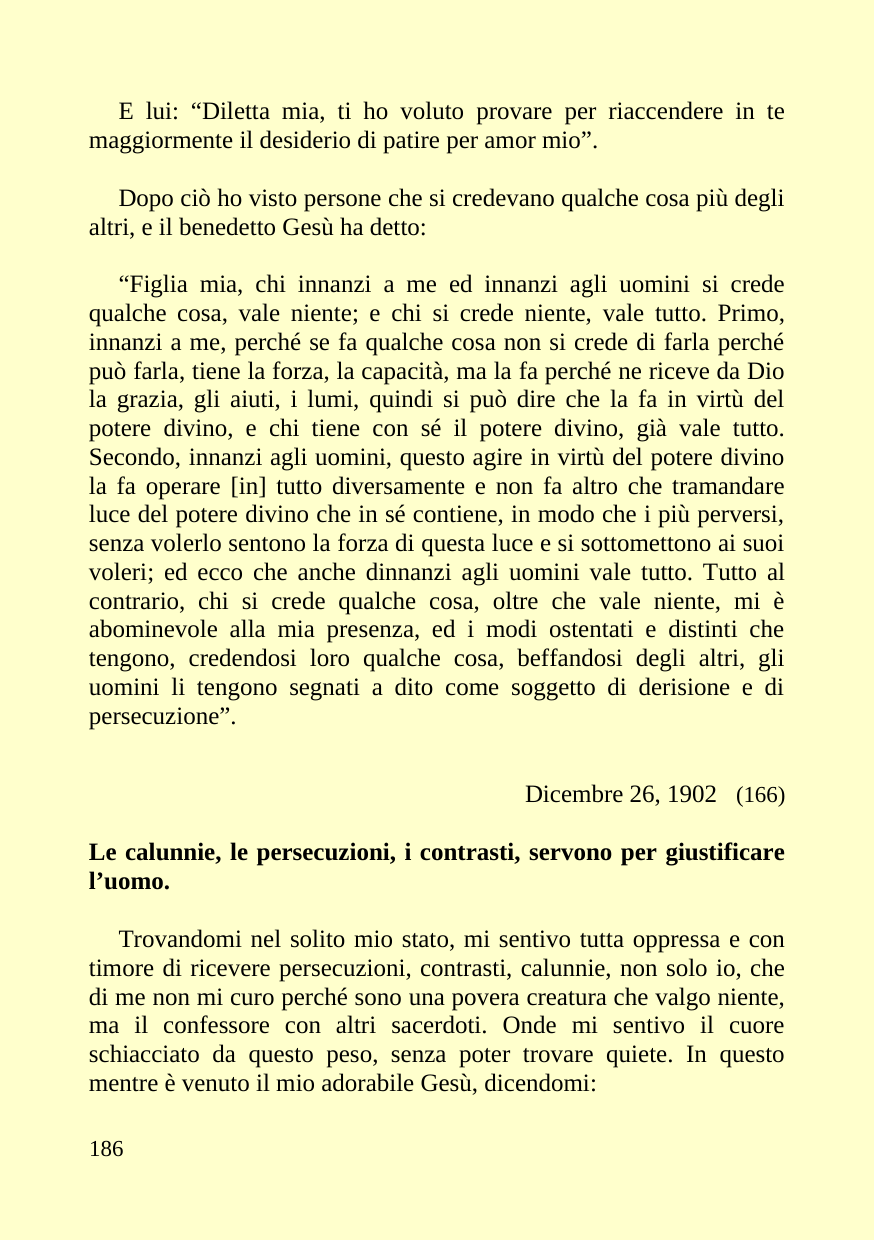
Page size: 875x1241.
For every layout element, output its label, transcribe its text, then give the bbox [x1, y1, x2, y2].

text Dicembre 26, 1902 (166) [89, 779, 785, 808]
text Trovandomi nel solito mio stato, mi sentivo tutta oppressa e con timore di ricevere persecuzioni, contrasti, calunnie, non solo io, che di me non mi curo perché sono una povera creatura che valgo niente, ma il confessore con altri sacerdoti. Onde mi sentivo il cuore schiacciato da questo peso, senza poter trovare quiete. In questo mentre è venuto il mio adorabile Gesù, dicendomi: [89, 924, 785, 1097]
text Dopo ciò ho visto persone che si credevano qualche cosa più degli altri, e il benedetto Gesù ha detto: [89, 183, 785, 240]
text “Figlia mia, chi innanzi a me ed innanzi agli uomini si crede qualche cosa, vale niente; e chi si crede niente, vale tutto. Primo, innanzi a me, perché se fa qualche cosa non si crede di farla perché può farla, tiene la forza, la capacità, ma la fa perché ne riceve da Dio la grazia, gli aiuti, i lumi, quindi si può dire che la fa in virtù del potere divino, e chi tiene con sé il potere divino, già vale tutto. Secondo, innanzi agli uomini, questo agire in virtù del potere divino la fa operare [in] tutto diversamente e non fa altro che tramandare luce del potere divino che in sé contiene, in modo che i più perversi, senza volerlo sentono la forza di questa luce e si sottomettono ai suoi voleri; ed ecco che anche dinnanzi agli uomini vale tutto. Tutto al contrario, chi si crede qualche cosa, oltre che vale niente, mi è abominevole alla mia presenza, ed i modi ostentati e distinti che tengono, credendosi loro qualche cosa, beffandosi degli altri, gli uomini li tengono segnati a dito come soggetto di derisione e di persecuzione”. [89, 269, 785, 729]
text Le calunnie, le persecuzioni, i contrasti, servono per giustificare l’uomo. [89, 837, 785, 895]
text E lui: “Diletta mia, ti ho voluto provare per riaccendere in te maggiormente il desiderio di patire per amor mio”. [89, 96, 785, 154]
